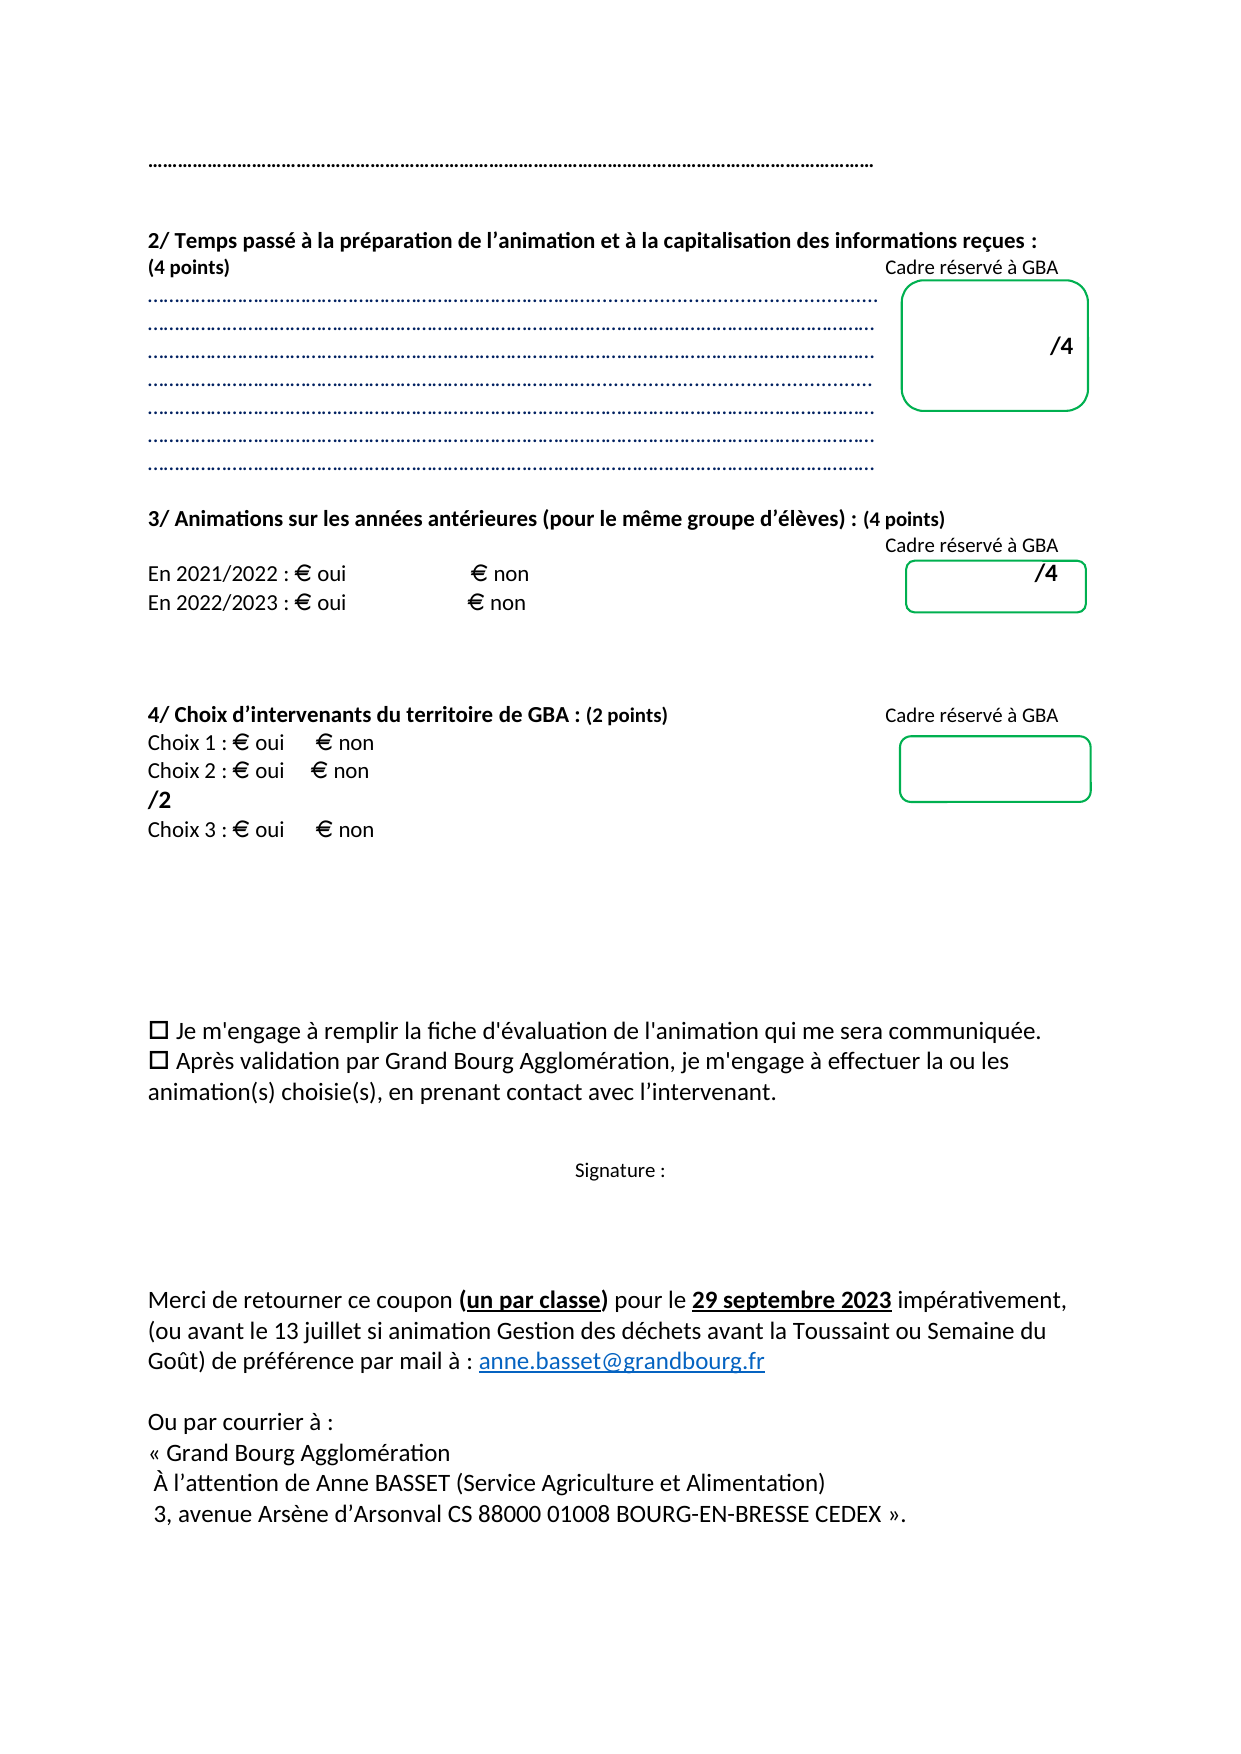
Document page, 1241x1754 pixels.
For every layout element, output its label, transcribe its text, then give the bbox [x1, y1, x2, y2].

text ………………………………………………………………………………………………………………………… [148, 336, 900, 364]
text En 2022/2023 : oui non [148, 588, 1093, 616]
text …………………………………………………………………………................................................. [148, 364, 900, 392]
text À l’attention de Anne BASSET (Service Agriculture et Alimentation) [148, 1467, 1093, 1498]
text 2/ Temps passé à la préparation de l’animation et à la capitalisation des informations reçues : [148, 226, 1093, 254]
text Merci de retourner ce coupon (un par classe) pour le 29 septembre 2023 impérativement, (ou avant le 13 juillet si animation Gestion des déchets avant la Toussaint ou Semaine du Goût) de préférence par mail à : anne.basset@grandbourg.fr [148, 1284, 1093, 1376]
text ………………………………………………………………………………………………………………………… [148, 420, 1093, 448]
text ………………………………………………………………………………………………………………………… [148, 308, 900, 336]
text Ou par courrier à : [148, 1406, 1093, 1437]
text Je m'engage à remplir la fiche d'évaluation de l'animation qui me sera communiquée. [148, 1015, 1122, 1045]
text (4 points) Cadre réservé à GBA [148, 254, 1093, 280]
text Choix 3 : oui non [148, 815, 1093, 899]
text 3/ Animations sur les années antérieures (pour le même groupe d’élèves) : (4 points) Cadre réservé à GBA [148, 504, 1093, 557]
text ………………………………………………………………………………………………………………………… [148, 392, 1093, 420]
text ………………………………………………………………………….................................................. [148, 280, 915, 308]
text Signature : [148, 1157, 1093, 1183]
text Choix 1 : oui non [148, 728, 1093, 756]
text Choix 2 : oui non /2 [148, 756, 1093, 815]
text En 2021/2022 : oui non /4 [148, 557, 1093, 588]
text Après validation par Grand Bourg Agglomération, je m'engage à effectuer la ou les animation(s) choisie(s), en prenant contact avec l’intervenant. [148, 1045, 1122, 1106]
text 3, avenue Arsène d’Arsonval CS 88000 01008 BOURG-EN-BRESSE CEDEX ». [148, 1498, 1093, 1528]
text ………………………………………………………………………………………………………………………… [148, 448, 1093, 504]
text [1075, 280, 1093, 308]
text ………………………………………………………………………………………………………………………………… [148, 148, 1093, 198]
text 4/ Choix d’intervenants du territoire de GBA : (2 points) Cadre réservé à GBA [148, 700, 1093, 728]
text « Grand Bourg Agglomération [148, 1437, 1093, 1467]
